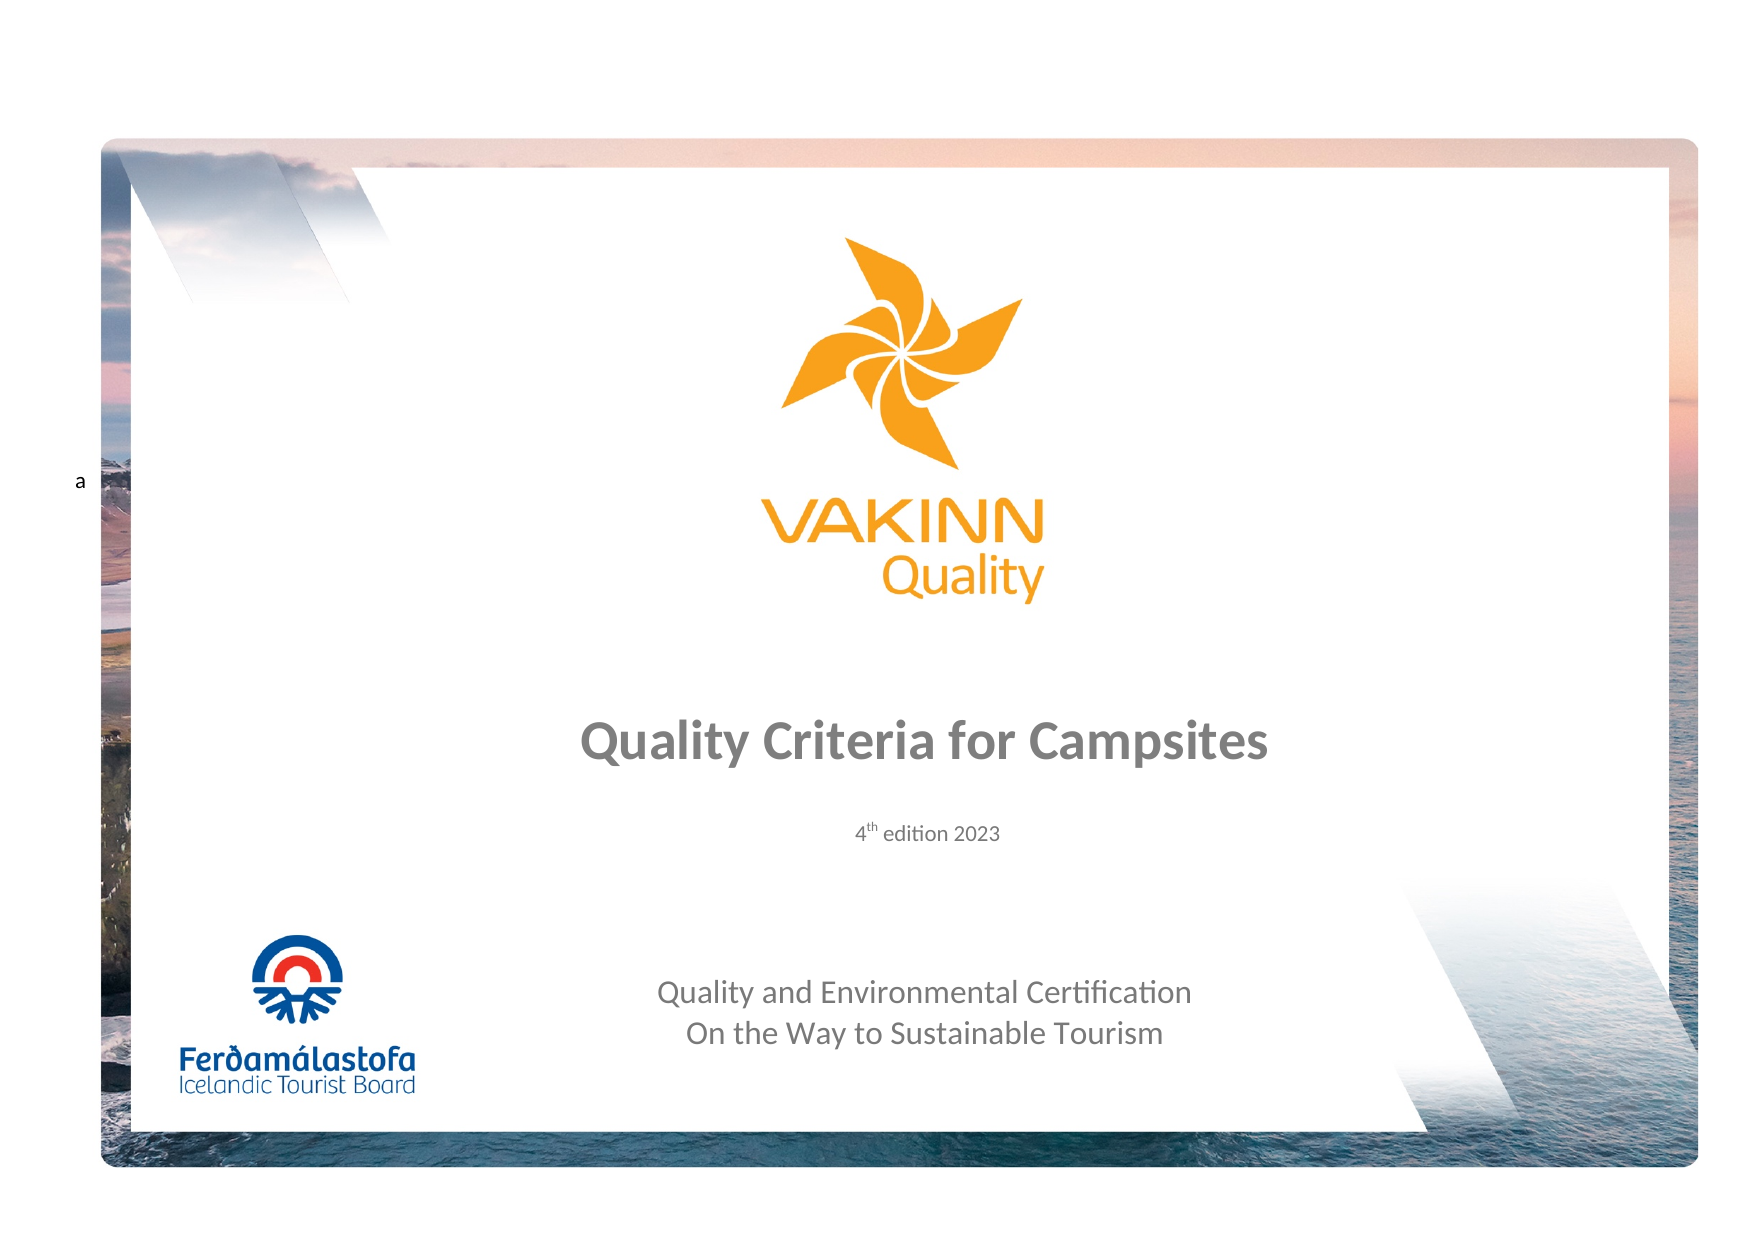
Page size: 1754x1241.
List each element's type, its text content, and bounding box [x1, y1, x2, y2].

picture [0, 32, 1754, 1241]
text a [75, 467, 1679, 494]
